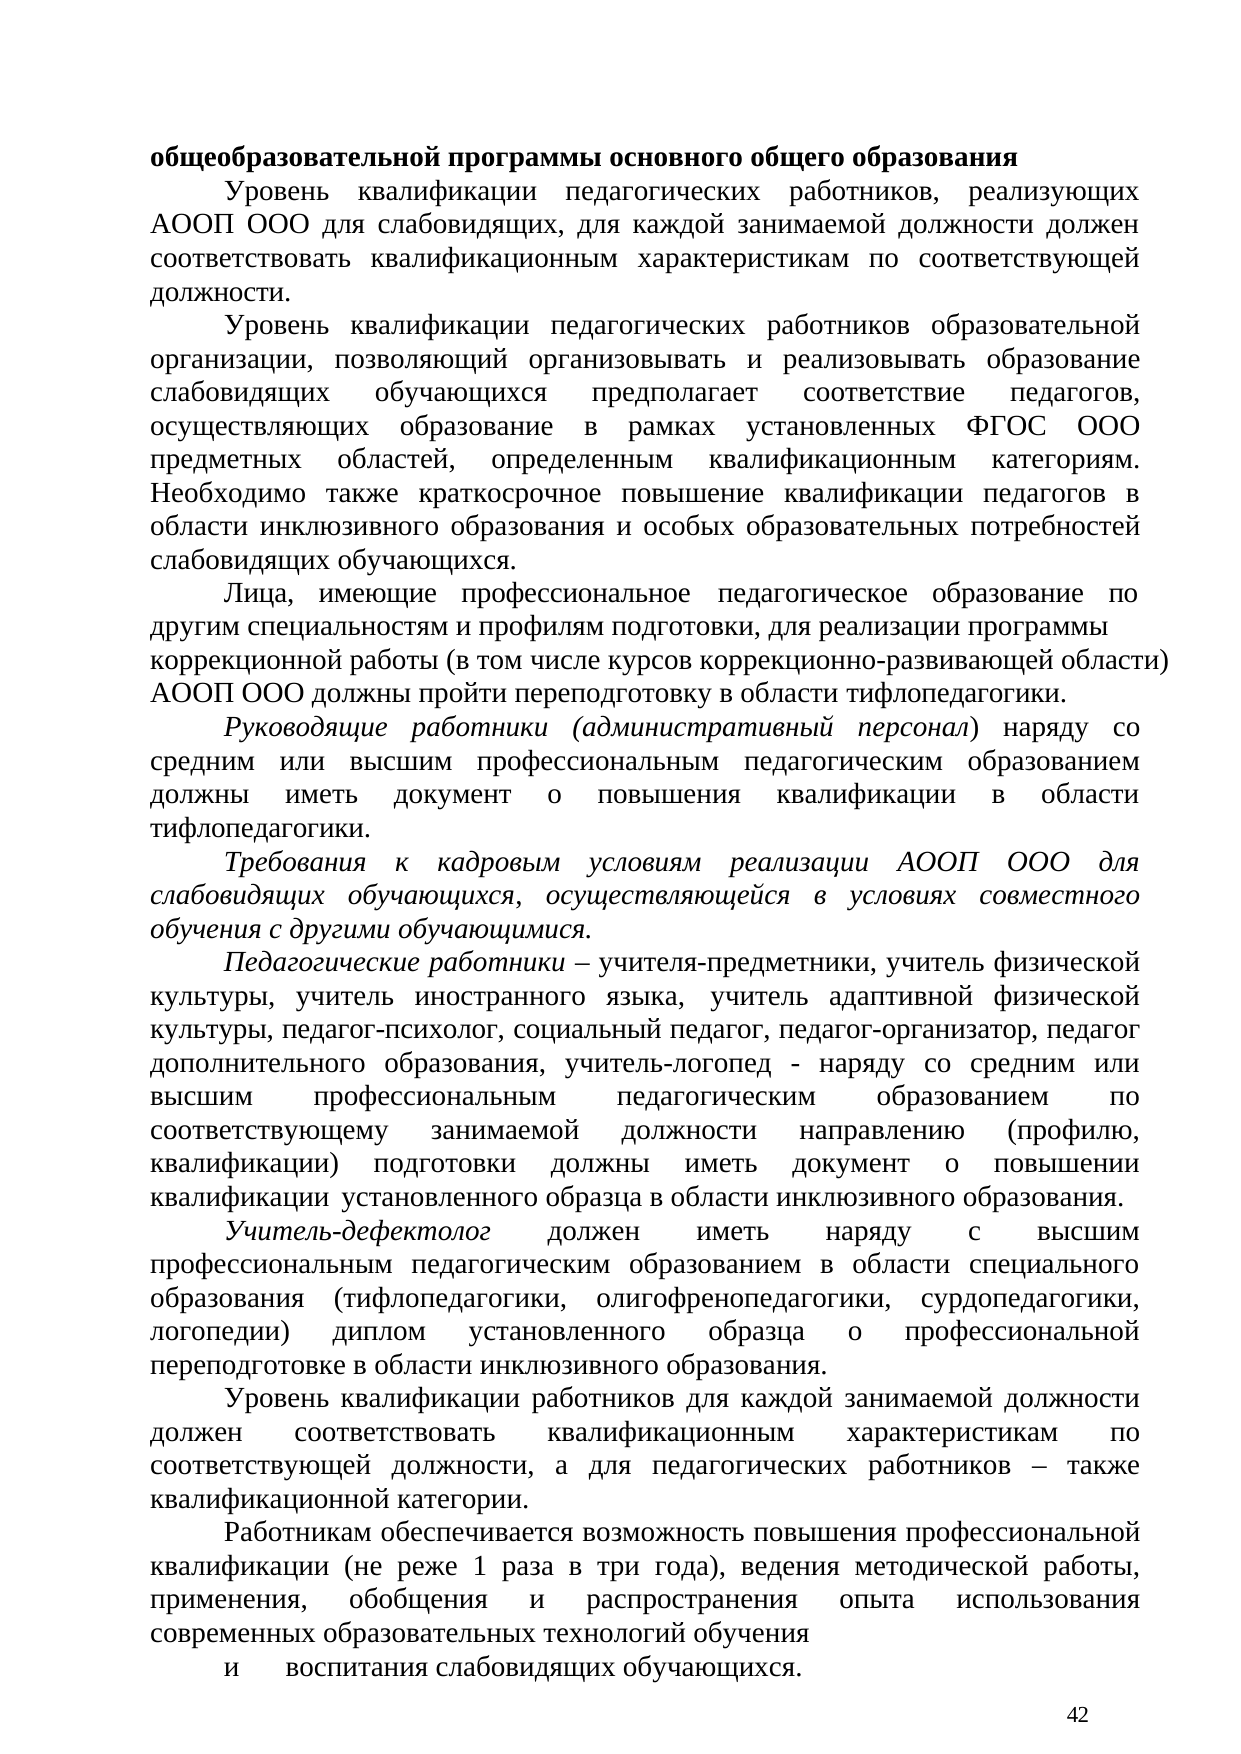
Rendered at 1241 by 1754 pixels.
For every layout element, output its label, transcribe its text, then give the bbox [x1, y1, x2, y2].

text Лица, имеющие профессиональное педагогическое образование по другим специальностям и профилям подготовки, для реализации программы коррекционной работы (в том числе курсов коррекционно-развивающей области) АООП ООО должны пройти переподготовку в области тифлопедагогики. [150, 576, 1211, 709]
text Уровень квалификации педагогических работников, реализующих АООП ООО для слабовидящих, для каждой занимаемой должности должен соответствовать квалификационным характеристикам по соответствующей должности. [150, 173, 1140, 307]
text Уровень квалификации педагогических работников образовательной организации, позволяющий организовывать и реализовывать образование слабовидящих обучающихся предполагает соответствие педагогов, осуществляющих образование в рамках установленных ФГОС ООО предметных областей, определенным квалификационным категориям. Необходимо также краткосрочное повышение квалификации педагогов в области инклюзивного образования и особых образовательных потребностей слабовидящих обучающихся. [150, 307, 1141, 576]
text Уровень квалификации работников для каждой занимаемой должности должен соответствовать квалификационным характеристикам по соответствующей должности, а для педагогических работников – также квалификационной категории. [150, 1380, 1141, 1514]
text Руководящие работники (административный персонал) наряду со средним или высшим профессиональным педагогическим образованием должны иметь документ о повышения квалификации в области тифлопедагогики. [150, 709, 1140, 844]
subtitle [150, 139, 1140, 173]
text Учитель-дефектолог должен иметь наряду с высшим профессиональным педагогическим образованием в области специального образования (тифлопедагогики, олигофренопедагогики, сурдопедагогики, логопедии) диплом установленного образца о профессиональной переподготовке в области инклюзивного образования. [150, 1213, 1140, 1380]
text и воспитания слабовидящих обучающихся. [150, 1649, 1141, 1682]
text Требования к кадровым условиям реализации АООП ООО для слабовидящих обучающихся, осуществляющейся в условиях совместного обучения с другими обучающимися. [150, 844, 1141, 944]
text Педагогические работники – учителя-предметники, учитель физической культуры, учитель иностранного языка, учитель адаптивной физической культуры, педагог-психолог, социальный педагог, педагог-организатор, педагог дополнительного образования, учитель-логопед - наряду со средним или высшим профессиональным педагогическим образованием по соответствующему занимаемой должности направлению (профилю, квалификации) подготовки должны иметь документ о повышении квалификации установленного образца в области инклюзивного образования. [150, 944, 1140, 1213]
text Работникам обеспечивается возможность повышения профессиональной квалификации (не реже 1 раза в три года), ведения методической работы, применения, обобщения и распространения опыта использования современных образовательных технологий обучения [150, 1514, 1141, 1649]
